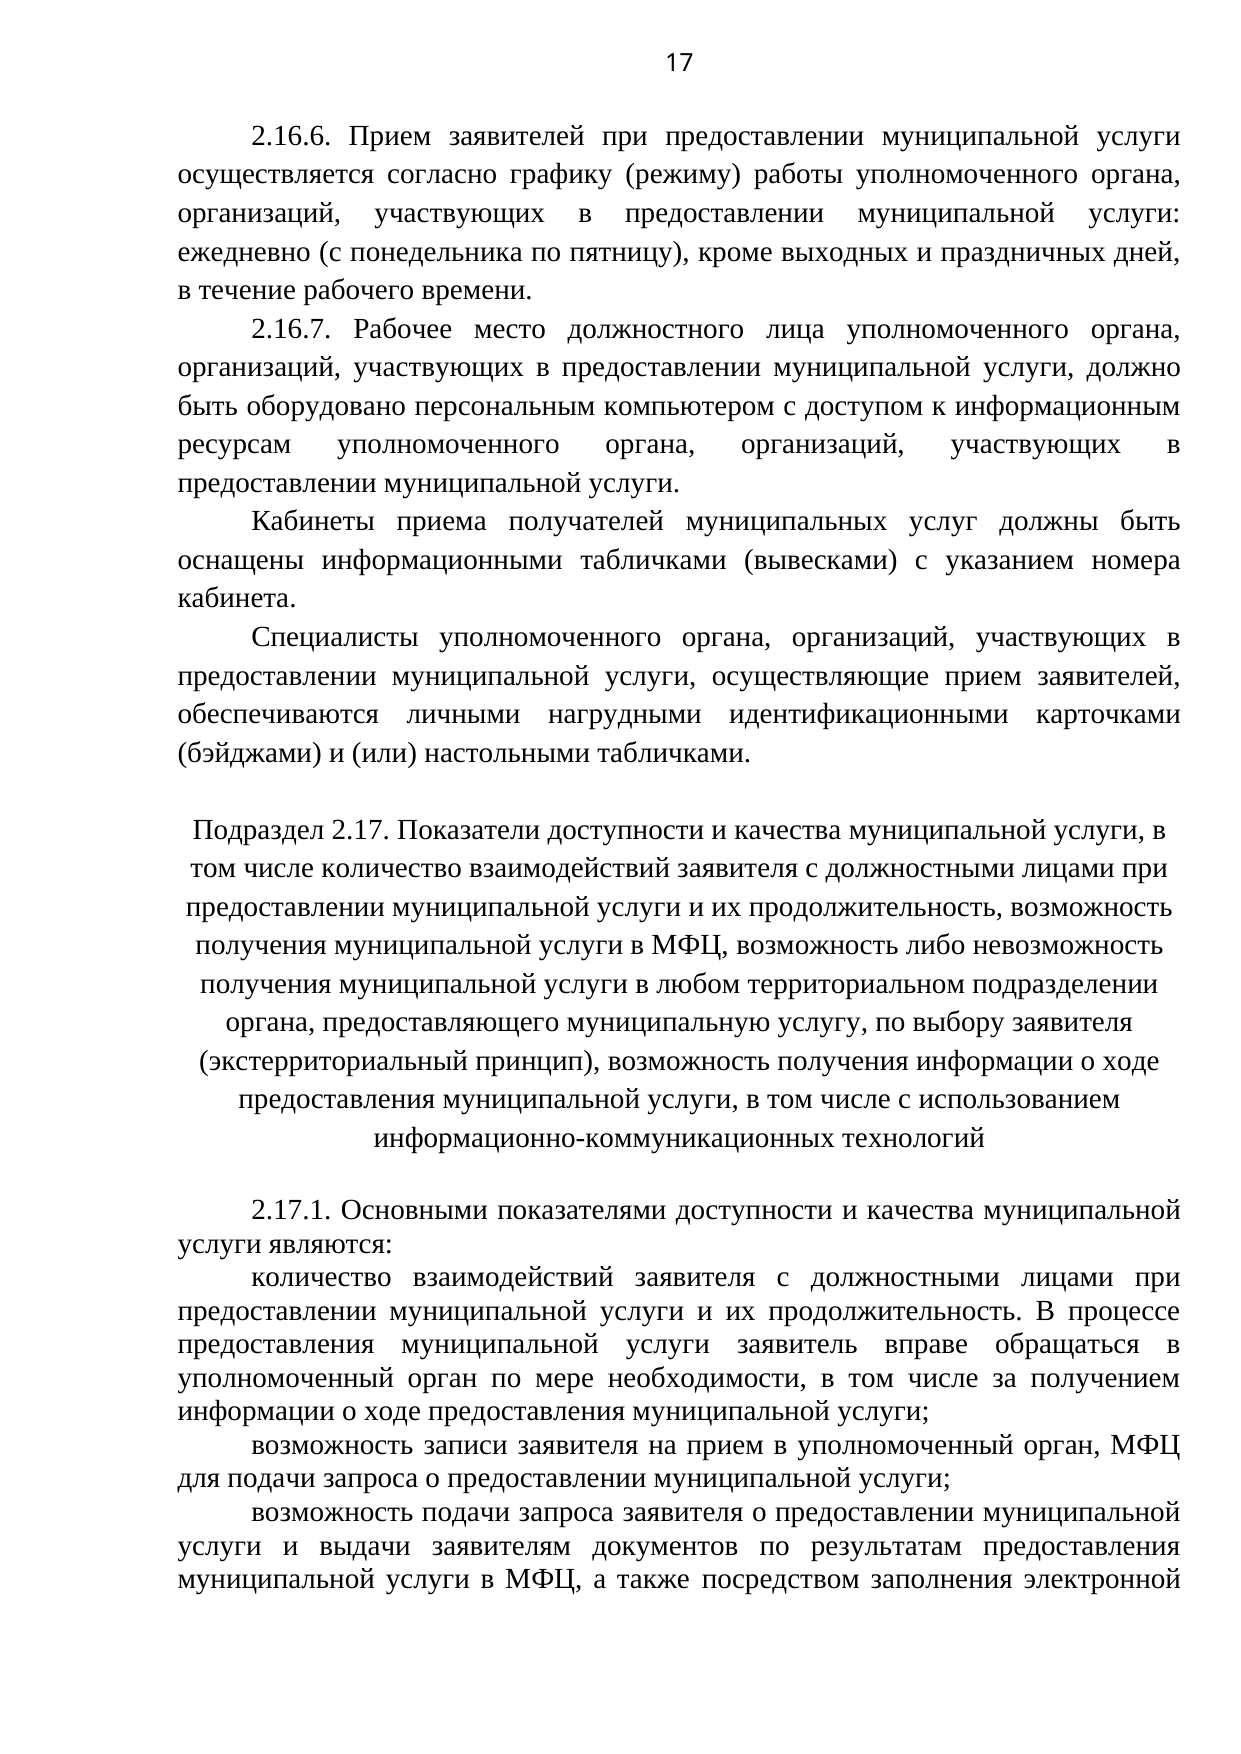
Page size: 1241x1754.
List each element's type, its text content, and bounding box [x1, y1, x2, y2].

text 2.16.6. Прием заявителей при предоставлении муниципальной услуги осуществляется согласно графику (режиму) работы уполномоченного органа, организаций, участвующих в предоставлении муниципальной услуги: ежедневно (с понедельника по пятницу), кроме выходных и праздничных дней, в течение рабочего времени. [177, 118, 1181, 306]
text Специалисты уполномоченного органа, организаций, участвующих в предоставлении муниципальной услуги, осуществляющие прием заявителей, обеспечиваются личными нагрудными идентификационными карточками (бэйджами) и (или) настольными табличками. [177, 619, 1181, 768]
text количество взаимодействий заявителя с должностными лицами при предоставлении муниципальной услуги и их продолжительность. В процессе предоставления муниципальной услуги заявитель вправе обращаться в уполномоченный орган по мере необходимости, в том числе за получением информации о ходе предоставления муниципальной услуги; [177, 1259, 1181, 1427]
text 2.17.1. Основными показателями доступности и качества муниципальной услуги являются: [177, 1192, 1181, 1259]
text 2.16.7. Рабочее место должностного лица уполномоченного органа, организаций, участвующих в предоставлении муниципальной услуги, должно быть оборудовано персональным компьютером с доступом к информационным ресурсам уполномоченного органа, организаций, участвующих в предоставлении муниципальной услуги. [177, 311, 1181, 498]
text возможность записи заявителя на прием в уполномоченный орган, МФЦ для подачи запроса о предоставлении муниципальной услуги; [177, 1427, 1181, 1494]
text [177, 1494, 1181, 1595]
text Подраздел 2.17. Показатели доступности и качества муниципальной услуги, в том числе количество взаимодействий заявителя с должностными лицами при предоставлении муниципальной услуги и их продолжительность, возможность получения муниципальной услуги в МФЦ, возможность либо невозможность получения муниципальной услуги в любом территориальном подразделении органа, предоставляющего муниципальную услугу, по выбору заявителя (экстерриториальный принцип), возможность получения информации о ходе предоставления муниципальной услуги, в том числе с использованием информационно-коммуникационных технологий [177, 812, 1181, 1154]
text Кабинеты приема получателей муниципальных услуг должны быть оснащены информационными табличками (вывесками) с указанием номера кабинета. [177, 503, 1181, 614]
